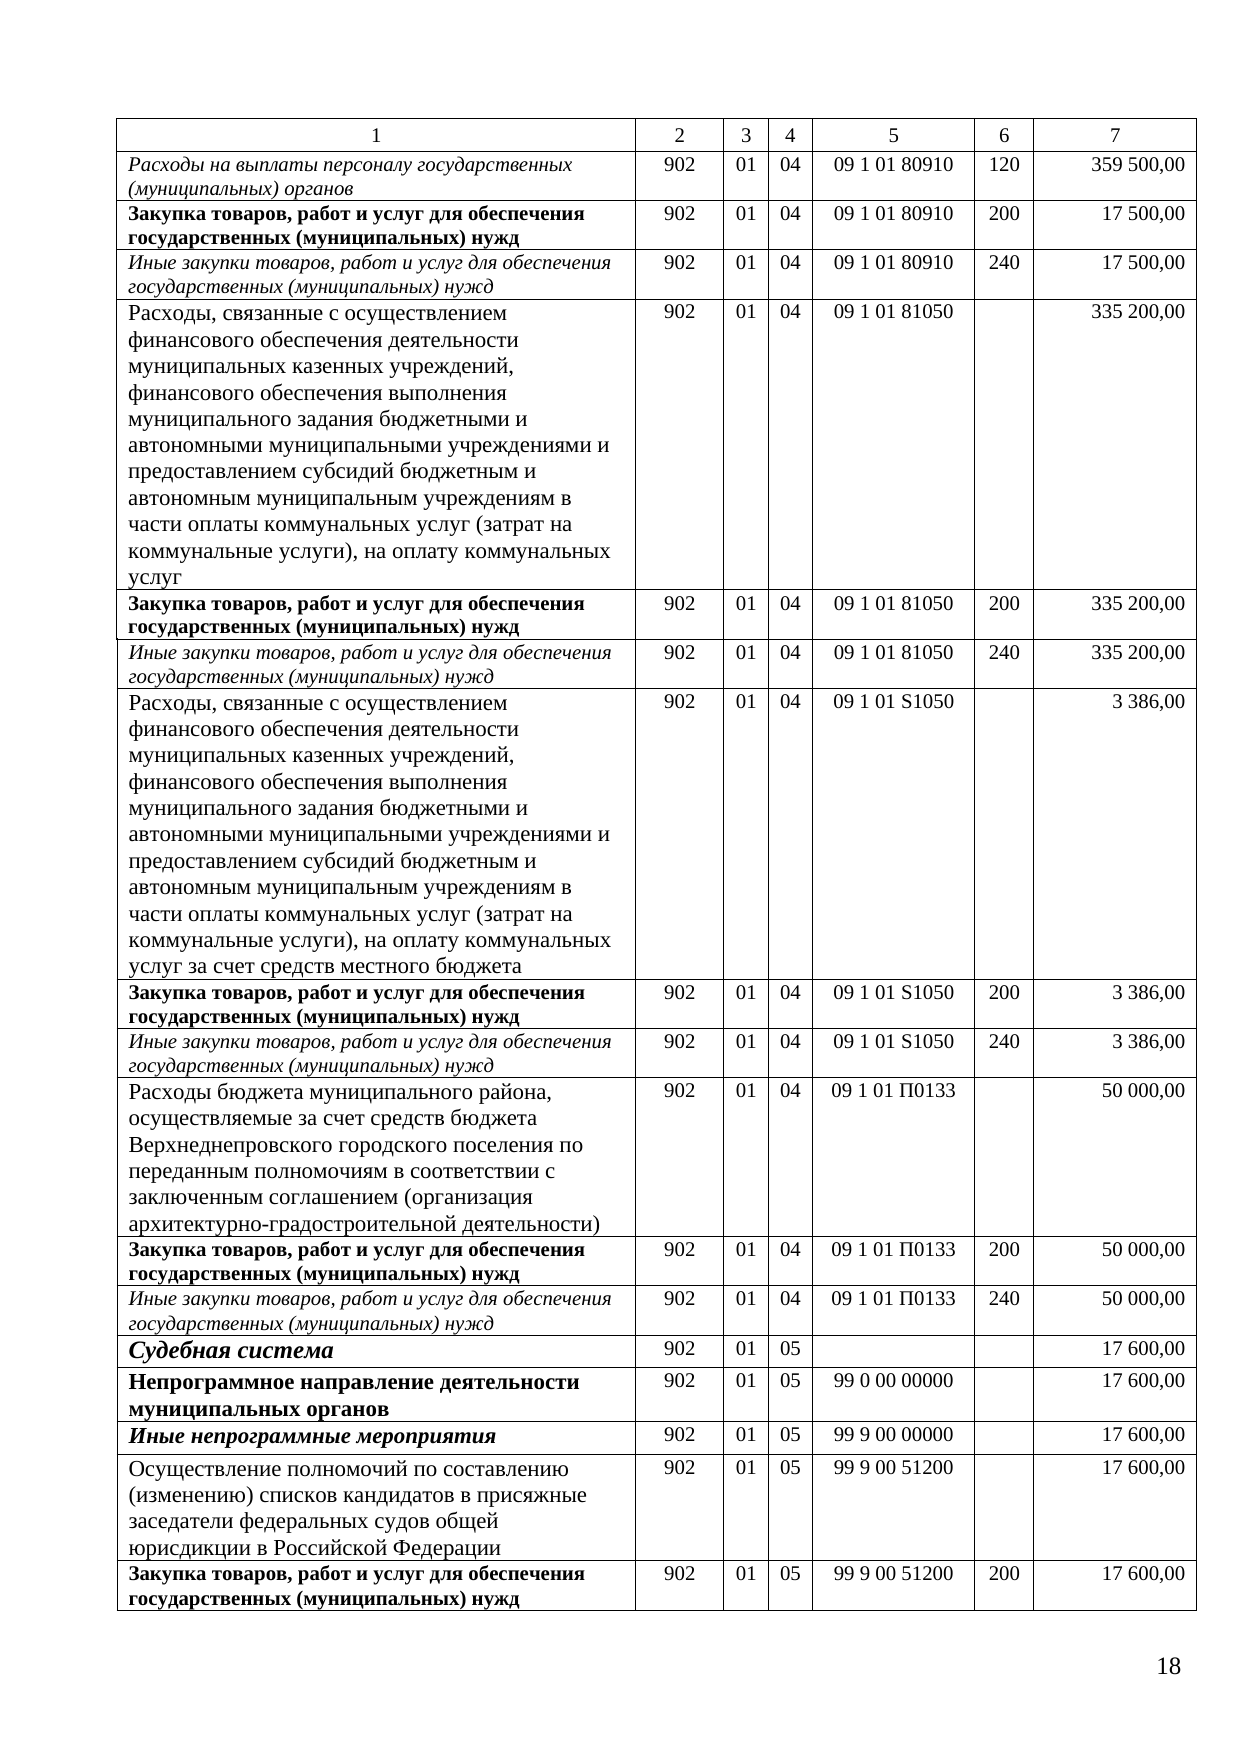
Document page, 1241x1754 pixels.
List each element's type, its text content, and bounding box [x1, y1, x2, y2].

table_cell 17 500,00 [1034, 201, 1196, 249]
table_cell 17 600,00 [1034, 1336, 1196, 1367]
table_cell 902 [636, 640, 723, 688]
table_cell 3 386,00 [1034, 689, 1196, 979]
table_cell Расходы, связанные с осуществлением финансового обеспечения деятельности муниципальных казенных учреждений, финансового обеспечения выполнения муниципального задания бюджетными и автономными муниципальными учреждениями и предоставлением субсидий бюджетным и автономным муниципальным учреждениям в части оплаты коммунальных услуг (затрат на коммунальные услуги), на оплату коммунальных услуг за счет средств местного бюджета [118, 689, 635, 979]
table_cell 50 000,00 [1034, 1286, 1196, 1334]
table_cell 04 [769, 201, 812, 249]
table_header 5 [813, 119, 974, 151]
table_cell Расходы на выплаты персоналу государственных (муниципальных) органов [117, 152, 635, 200]
table_cell 240 [975, 1286, 1033, 1334]
table_cell [975, 1368, 1033, 1421]
table_cell 3 386,00 [1034, 980, 1196, 1028]
table_cell 902 [636, 1422, 723, 1454]
table_cell Непрограммное направление деятельности муниципальных органов [118, 1368, 635, 1421]
table_cell 99 9 00 51200 [813, 1455, 974, 1560]
table_cell 902 [636, 1368, 723, 1421]
table_cell 50 000,00 [1034, 1078, 1196, 1236]
table_cell 04 [769, 250, 812, 298]
table_cell 04 [769, 1029, 812, 1077]
table_cell 335 200,00 [1034, 300, 1196, 589]
table_cell 01 [724, 590, 768, 638]
table_cell Закупка товаров, работ и услуг для обеспечения государственных (муниципальных) нужд [117, 201, 635, 249]
table_cell 17 600,00 [1034, 1422, 1196, 1454]
table_cell 01 [724, 980, 768, 1028]
table_cell 902 [636, 1237, 723, 1285]
table_cell 01 [724, 1286, 768, 1334]
table_cell 200 [975, 201, 1033, 249]
table_cell 01 [724, 640, 768, 688]
table_cell 05 [769, 1561, 812, 1609]
table_cell 902 [636, 1029, 723, 1077]
table_cell 01 [724, 1078, 768, 1236]
table_cell Закупка товаров, работ и услуг для обеспечения государственных (муниципальных) нужд [117, 590, 635, 638]
table_header 2 [636, 119, 723, 151]
table_cell Закупка товаров, работ и услуг для обеспечения государственных (муниципальных) нужд [118, 1237, 635, 1285]
table_cell 01 [724, 250, 768, 298]
table_cell Расходы бюджета муниципального района, осуществляемые за счет средств бюджета Верхнеднепровского городского поселения по переданным полномочиям в соответствии с заключенным соглашением (организация архитектурно-градостроительной деятельности) [118, 1078, 635, 1236]
table_cell 120 [975, 152, 1033, 200]
table_cell 902 [636, 250, 723, 298]
table_cell 01 [724, 1237, 768, 1285]
table_cell 05 [769, 1455, 812, 1560]
table_cell 01 [724, 1561, 768, 1609]
table_cell 17 600,00 [1034, 1561, 1196, 1609]
table_header 4 [769, 119, 812, 151]
table_cell 09 1 01 S1050 [813, 980, 974, 1028]
table_cell 335 200,00 [1034, 640, 1196, 688]
table_cell 902 [636, 1336, 723, 1367]
table_cell [975, 1455, 1033, 1560]
table_cell 902 [636, 689, 723, 979]
table_cell 902 [636, 1078, 723, 1236]
table_cell [813, 1336, 974, 1367]
table_cell 240 [975, 250, 1033, 298]
table_cell 99 9 00 51200 [813, 1561, 974, 1609]
table_cell 05 [769, 1368, 812, 1421]
table_cell 04 [769, 689, 812, 979]
table_cell 09 1 01 80910 [813, 152, 974, 200]
table_cell 04 [769, 640, 812, 688]
table_cell 3 386,00 [1034, 1029, 1196, 1077]
table_cell 01 [724, 1422, 768, 1454]
table_cell [975, 1078, 1033, 1236]
table_cell 902 [636, 201, 723, 249]
table_cell 17 600,00 [1034, 1368, 1196, 1421]
table_cell [975, 1336, 1033, 1367]
table_cell [975, 1422, 1033, 1454]
table_cell 359 500,00 [1034, 152, 1196, 200]
table_cell 01 [724, 1455, 768, 1560]
table_cell 902 [636, 590, 723, 638]
table_cell 09 1 01 S1050 [813, 1029, 974, 1077]
table_cell 902 [636, 300, 723, 589]
table_cell 01 [724, 201, 768, 249]
table_cell Расходы, связанные с осуществлением финансового обеспечения деятельности муниципальных казенных учреждений, финансового обеспечения выполнения муниципального задания бюджетными и автономными муниципальными учреждениями и предоставлением субсидий бюджетным и автономным муниципальным учреждениям в части оплаты коммунальных услуг (затрат на коммунальные услуги), на оплату коммунальных услуг [117, 300, 635, 589]
table_cell Иные непрограммные мероприятия [118, 1422, 635, 1454]
table_cell 09 1 01 П0133 [813, 1237, 974, 1285]
table_cell 01 [724, 1029, 768, 1077]
table_cell 09 1 01 П0133 [813, 1286, 974, 1334]
table_cell 04 [769, 1286, 812, 1334]
table_cell 09 1 01 80910 [813, 250, 974, 298]
table_cell 902 [636, 1286, 723, 1334]
table_cell 04 [769, 980, 812, 1028]
table_cell 335 200,00 [1034, 590, 1196, 638]
table_cell 17 500,00 [1034, 250, 1196, 298]
table_cell Закупка товаров, работ и услуг для обеспечения государственных (муниципальных) нужд [118, 980, 635, 1028]
table_cell 09 1 01 П0133 [813, 1078, 974, 1236]
table_cell 240 [975, 1029, 1033, 1077]
table_header 6 [975, 119, 1033, 151]
table_cell 04 [769, 152, 812, 200]
table_cell Иные закупки товаров, работ и услуг для обеспечения государственных (муниципальных) нужд [118, 1029, 635, 1077]
table_cell 09 1 01 S1050 [813, 689, 974, 979]
table_cell 902 [636, 1561, 723, 1609]
table_cell 99 0 00 00000 [813, 1368, 974, 1421]
table_cell 200 [975, 1561, 1033, 1609]
table_header 3 [724, 119, 768, 151]
table_cell Иные закупки товаров, работ и услуг для обеспечения государственных (муниципальных) нужд [117, 250, 635, 298]
table_cell Иные закупки товаров, работ и услуг для обеспечения государственных (муниципальных) нужд [118, 640, 635, 688]
table_cell 05 [769, 1422, 812, 1454]
table_cell Иные закупки товаров, работ и услуг для обеспечения государственных (муниципальных) нужд [118, 1286, 635, 1334]
table_cell 04 [769, 300, 812, 589]
table_cell 09 1 01 81050 [813, 590, 974, 638]
table_cell Закупка товаров, работ и услуг для обеспечения государственных (муниципальных) нужд [118, 1561, 635, 1609]
table_cell 01 [724, 689, 768, 979]
table_header 1 [117, 119, 635, 151]
table_cell 200 [975, 980, 1033, 1028]
table_cell 902 [636, 980, 723, 1028]
table_cell 240 [975, 640, 1033, 688]
table_cell 09 1 01 81050 [813, 300, 974, 589]
table_cell 01 [724, 1368, 768, 1421]
table_cell 17 600,00 [1034, 1455, 1196, 1560]
table_cell 05 [769, 1336, 812, 1367]
table_cell 04 [769, 1237, 812, 1285]
table_cell 99 9 00 00000 [813, 1422, 974, 1454]
table_cell 200 [975, 1237, 1033, 1285]
table_cell 01 [724, 1336, 768, 1367]
table_cell Судебная система [118, 1336, 635, 1367]
table_cell 09 1 01 81050 [813, 640, 974, 688]
table_cell 09 1 01 80910 [813, 201, 974, 249]
table_cell 50 000,00 [1034, 1237, 1196, 1285]
table_cell 04 [769, 590, 812, 638]
table_cell 01 [724, 152, 768, 200]
table_header 7 [1034, 119, 1196, 151]
table_cell 01 [724, 300, 768, 589]
table_cell 902 [636, 1455, 723, 1560]
table_cell [975, 689, 1033, 979]
table_cell 902 [636, 152, 723, 200]
table_cell 04 [769, 1078, 812, 1236]
table_cell Осуществление полномочий по составлению (изменению) списков кандидатов в присяжные заседатели федеральных судов общей юрисдикции в Российской Федерации [118, 1455, 635, 1560]
table_cell [975, 300, 1033, 589]
table_cell 200 [975, 590, 1033, 638]
